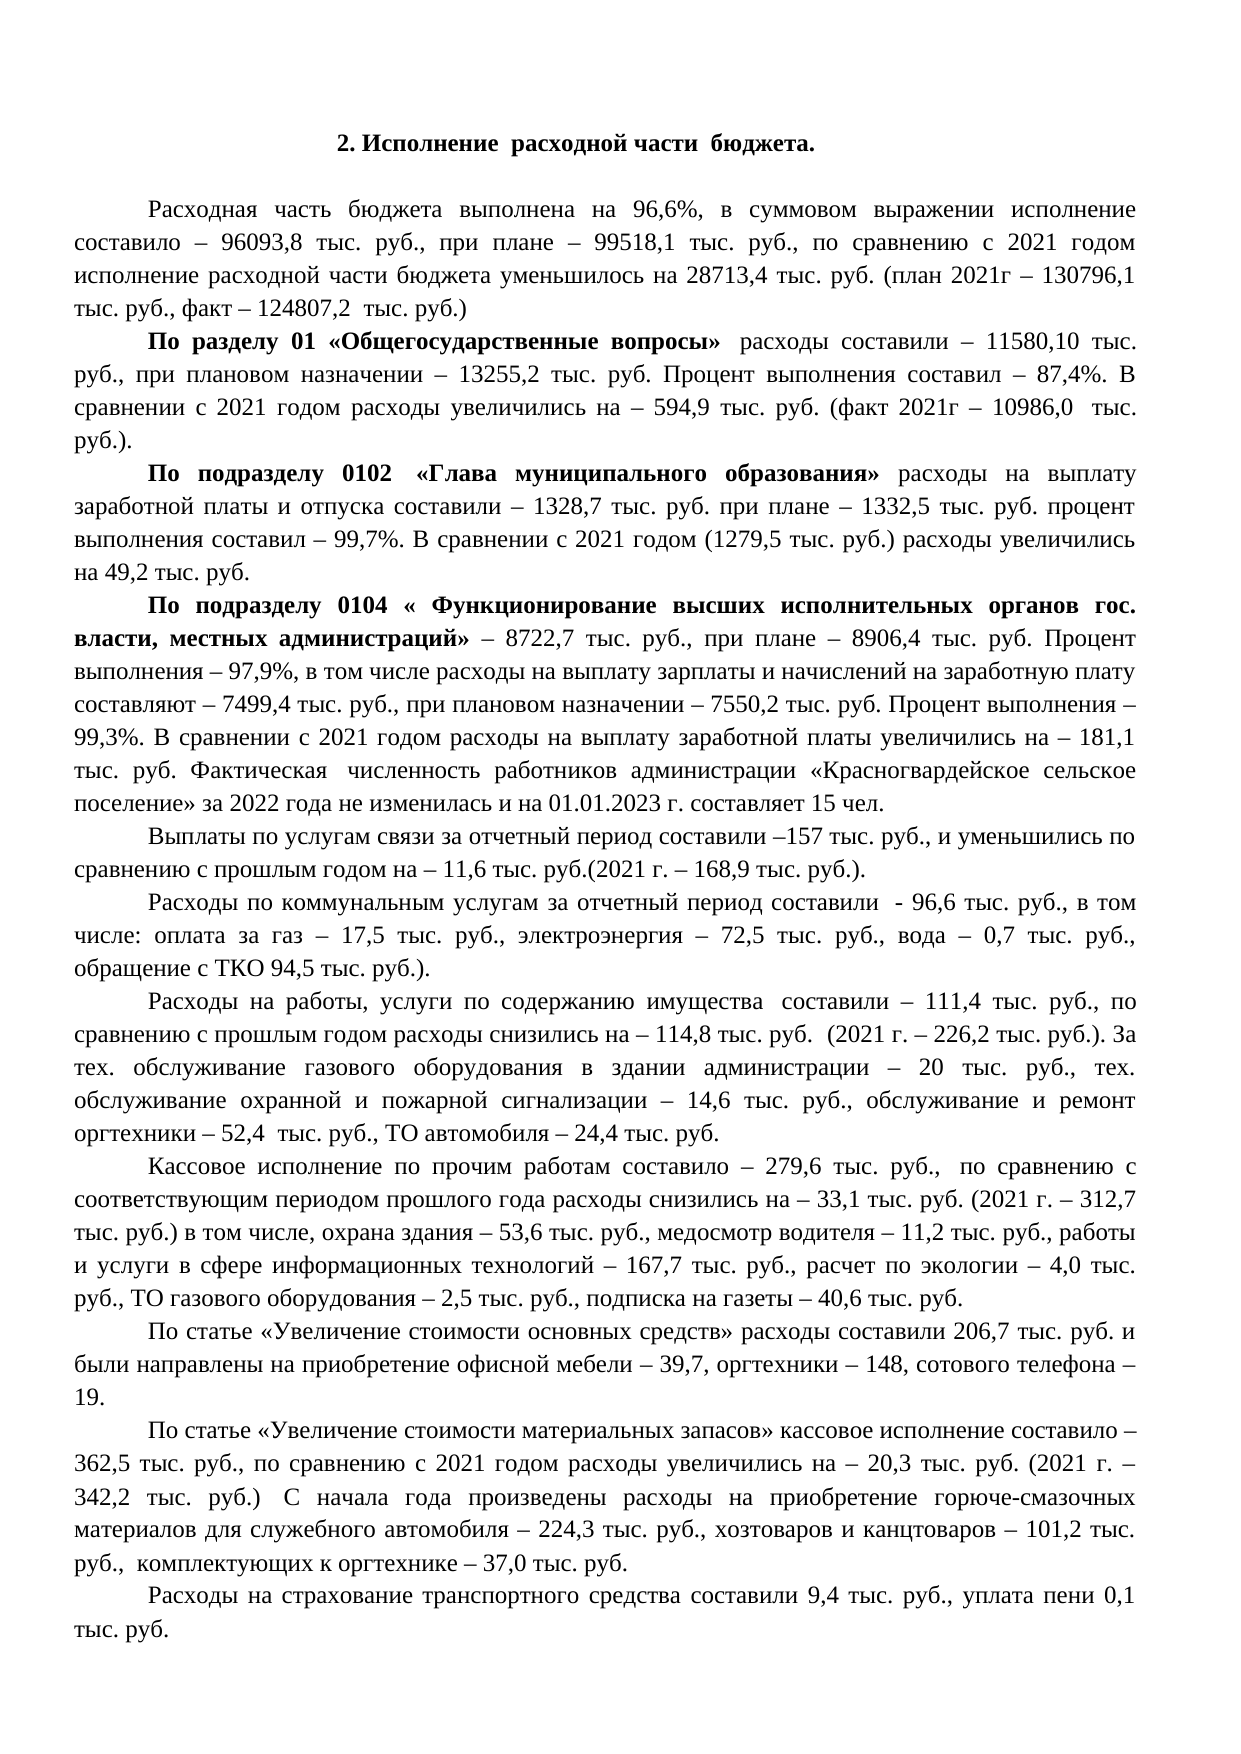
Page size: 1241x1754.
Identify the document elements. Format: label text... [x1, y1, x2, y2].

text Выплаты по услугам связи за отчетный период составили –157 тыс. руб., и уменьшились по сравнению с прошлым годом на – 11,6 тыс. руб.(2021 г. – 168,9 тыс. руб.). [74, 821, 1137, 883]
text Кассовое исполнение по прочим работам составило – 279,6 тыс. руб., по сравнению с соответствующим периодом прошлого года расходы снизились на – 33,1 тыс. руб. (2021 г. – 312,7 тыс. руб.) в том числе, охрана здания – 53,6 тыс. руб., медосмотр водителя – 11,2 тыс. руб., работы и услуги в сфере информационных технологий – 167,7 тыс. руб., расчет по экологии – 4,0 тыс. руб., ТО газового оборудования – 2,5 тыс. руб., подписка на газеты – 40,6 тыс. руб. [74, 1151, 1137, 1312]
text Расходы на страхование транспортного средства составили 9,4 тыс. руб., уплата пени 0,1 тыс. руб. [74, 1581, 1137, 1642]
text Расходы на работы, услуги по содержанию имущества составили – 111,4 тыс. руб., по сравнению с прошлым годом расходы снизились на – 114,8 тыс. руб. (2021 г. – 226,2 тыс. руб.). За тех. обслуживание газового оборудования в здании администрации – 20 тыс. руб., тех. обслуживание охранной и пожарной сигнализации – 14,6 тыс. руб., обслуживание и ремонт оргтехники – 52,4 тыс. руб., ТО автомобиля – 24,4 тыс. руб. [74, 986, 1137, 1147]
text Расходы по коммунальным услугам за отчетный период составили - 96,6 тыс. руб., в том числе: оплата за газ – 17,5 тыс. руб., электроэнергия – 72,5 тыс. руб., вода – 0,7 тыс. руб., обращение с ТКО 94,5 тыс. руб.). [74, 887, 1137, 982]
subtitle 2. Исполнение расходной части бюджета. [0, 128, 1137, 156]
text По разделу 01 «Общегосударственные вопросы» расходы составили – 11580,10 тыс. руб., при плановом назначении – 13255,2 тыс. руб. Процент выполнения составил – 87,4%. В сравнении с 2021 годом расходы увеличились на – 594,9 тыс. руб. (факт 2021г – 10986,0 тыс. руб.). [74, 326, 1137, 454]
text Расходная часть бюджета выполнена на 96,6%, в суммовом выражении исполнение составило – 96093,8 тыс. руб., при плане – 99518,1 тыс. руб., по сравнению с 2021 годом исполнение расходной части бюджета уменьшилось на 28713,4 тыс. руб. (план 2021г – 130796,1 тыс. руб., факт – 124807,2 тыс. руб.) [74, 194, 1137, 322]
text По статье «Увеличение стоимости материальных запасов» кассовое исполнение составило – 362,5 тыс. руб., по сравнению с 2021 годом расходы увеличились на – 20,3 тыс. руб. (2021 г. – 342,2 тыс. руб.) С начала года произведены расходы на приобретение горюче-смазочных материалов для служебного автомобиля – 224,3 тыс. руб., хозтоваров и канцтоваров – 101,2 тыс. руб., комплектующих к оргтехнике – 37,0 тыс. руб. [74, 1416, 1137, 1576]
text По статье «Увеличение стоимости основных средств» расходы составили 206,7 тыс. руб. и были направлены на приобретение офисной мебели – 39,7, оргтехники – 148, сотового телефона – 19. [74, 1316, 1137, 1411]
text По подразделу 0104 « Функционирование высших исполнительных органов гос. власти, местных администраций» – 8722,7 тыс. руб., при плане – 8906,4 тыс. руб. Процент выполнения – 97,9%, в том числе расходы на выплату зарплаты и начислений на заработную плату составляют – 7499,4 тыс. руб., при плановом назначении – 7550,2 тыс. руб. Процент выполнения – 99,3%. В сравнении с 2021 годом расходы на выплату заработной платы увеличились на – 181,1 тыс. руб. Фактическая численность работников администрации «Красногвардейское сельское поселение» за 2022 года не изменилась и на 01.01.2023 г. составляет 15 чел. [74, 590, 1137, 817]
text По подразделу 0102 «Глава муниципального образования» расходы на выплату заработной платы и отпуска составили – 1328,7 тыс. руб. при плане – 1332,5 тыс. руб. процент выполнения составил – 99,7%. В сравнении с 2021 годом (1279,5 тыс. руб.) расходы увеличились на 49,2 тыс. руб. [74, 458, 1137, 586]
